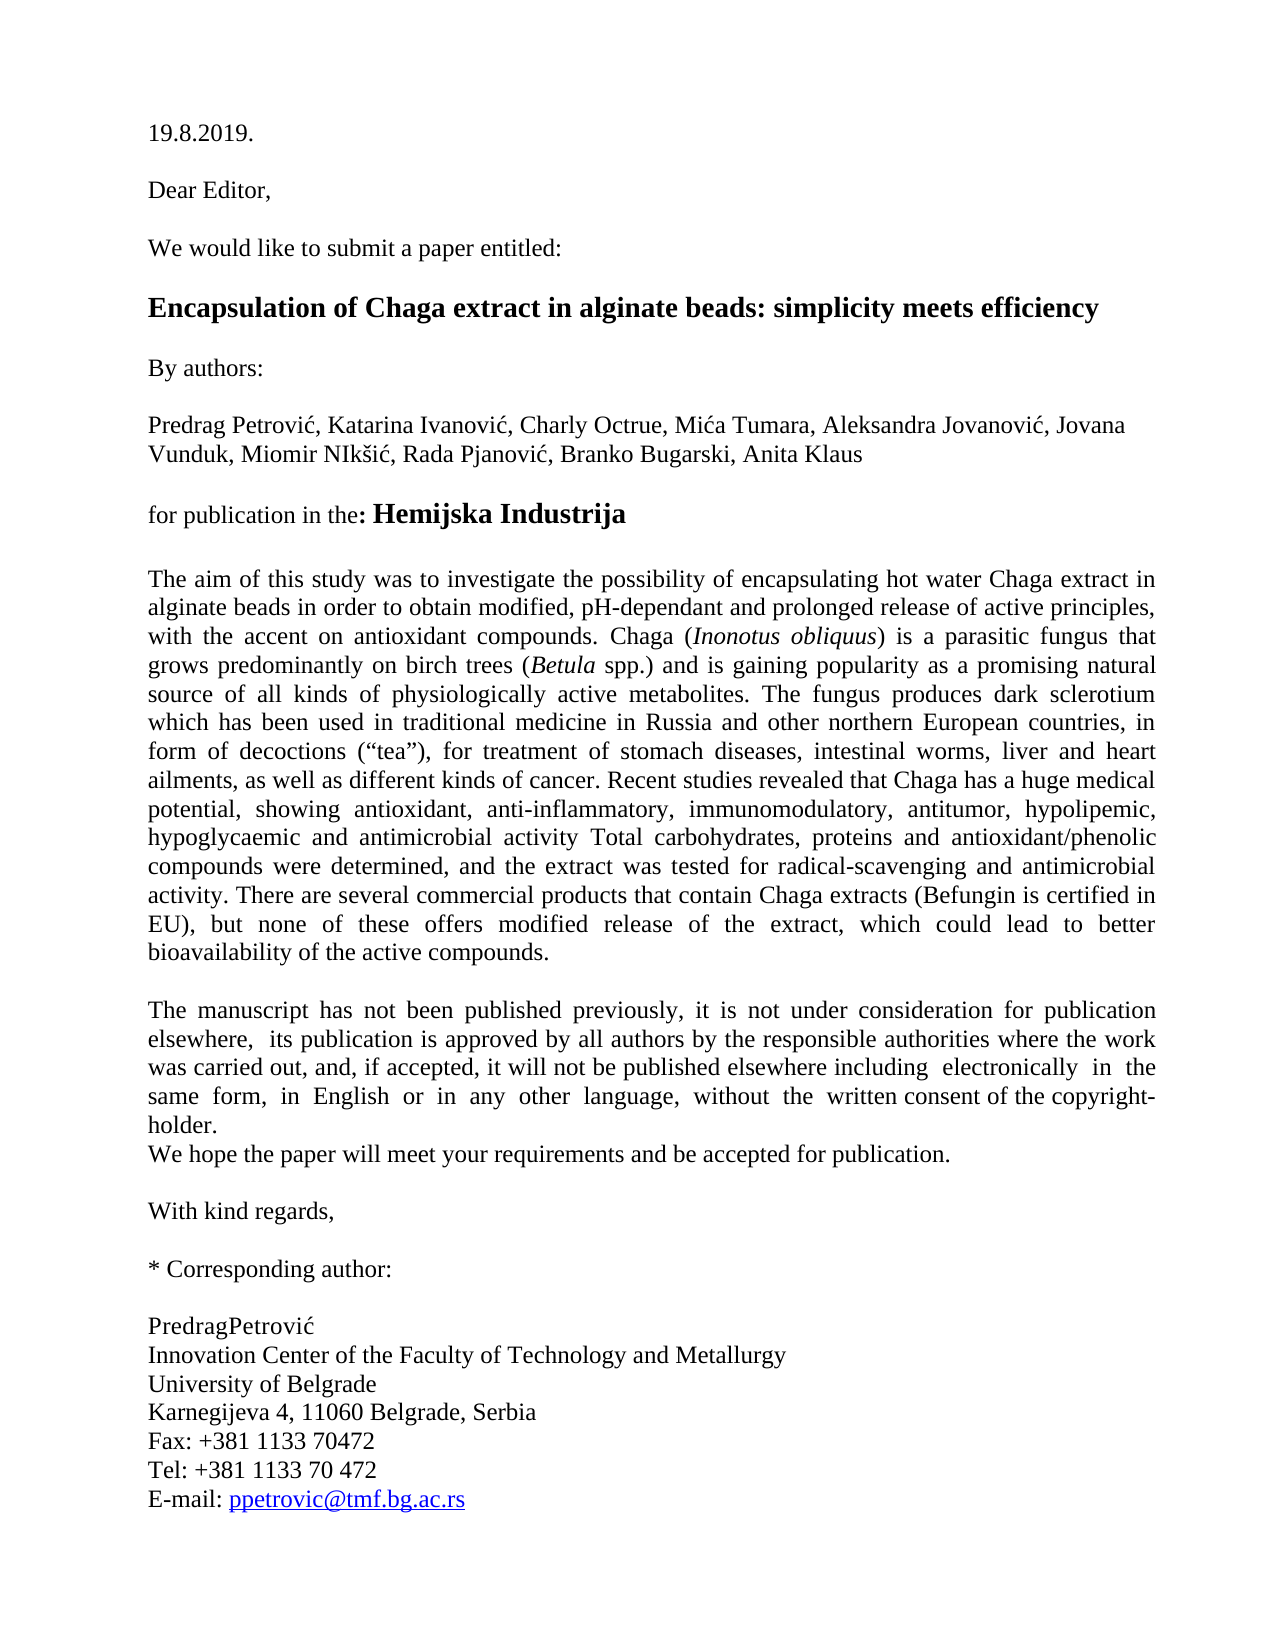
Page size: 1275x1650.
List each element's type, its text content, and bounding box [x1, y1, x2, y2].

text Fax: +381 1133 70472 [148, 1426, 1157, 1455]
text The manuscript has not been published previously, it is not under consideration for publication elsewhere, its publication is approved by all authors by the responsible authorities where the work was carried out, and, if accepted, it will not be published elsewhere including electronically in the same form, in English or in any other language, without the written consent of the copyright-holder. [148, 995, 1157, 1139]
text By authors: [148, 353, 1157, 382]
text Encapsulation of Chaga extract in alginate beads: simplicity meets efficiency [148, 291, 1157, 324]
text Innovation Center of the Faculty of Technology and Metallurgy [148, 1340, 1157, 1369]
text Dear Editor, [148, 176, 1157, 204]
text Predrag Petrović, Katarina Ivanović, Charly Octrue, Mića Tumara, Aleksandra Jovanović, Jovana Vunduk, Miomir NIkšić, Rada Pjanović, Branko Bugarski, Anita Klaus [148, 410, 1157, 468]
text for publication in the: Hemijska Industrija [148, 497, 1157, 530]
text We hope the paper will meet your requirements and be accepted for publication. [148, 1139, 1157, 1167]
text Karnegijeva 4, 11060 Belgrade, Serbia [148, 1397, 1157, 1426]
text Tel: +381 1133 70 472 [148, 1455, 1157, 1484]
text E-mail: ppetrovic@tmf.bg.ac.rs [148, 1484, 1157, 1512]
text The aim of this study was to investigate the possibility of encapsulating hot water Chaga extract in alginate beads in order to obtain modified, pH-dependant and prolonged release of active principles, with the accent on antioxidant compounds. Chaga (Inonotus obliquus) is a parasitic fungus that grows predominantly on birch trees (Betula spp.) and is gaining popularity as a promising natural source of all kinds of physiologically active metabolites. The fungus produces dark sclerotium which has been used in traditional medicine in Russia and other northern European countries, in form of decoctions (“tea”), for treatment of stomach diseases, intestinal worms, liver and heart ailments, as well as different kinds of cancer. Recent studies revealed that Chaga has a huge medical potential, showing antioxidant, anti-inflammatory, immunomodulatory, antitumor, hypolipemic, hypoglycaemic and antimicrobial activity Total carbohydrates, proteins and antioxidant/phenolic compounds were determined, and the extract was tested for radical-scavenging and antimicrobial activity. There are several commercial products that contain Chaga extracts (Befungin is certified in EU), but none of these offers modified release of the extract, which could lead to better bioavailability of the active compounds. [148, 564, 1157, 966]
text 19.8.2019. [148, 118, 1157, 147]
text With kind regards, [148, 1196, 1157, 1225]
text PredragPetrović [148, 1311, 1157, 1340]
text University of Belgrade [148, 1369, 1157, 1397]
text * Corresponding author: [148, 1254, 1157, 1282]
text We would like to submit a paper entitled: [148, 233, 1157, 262]
